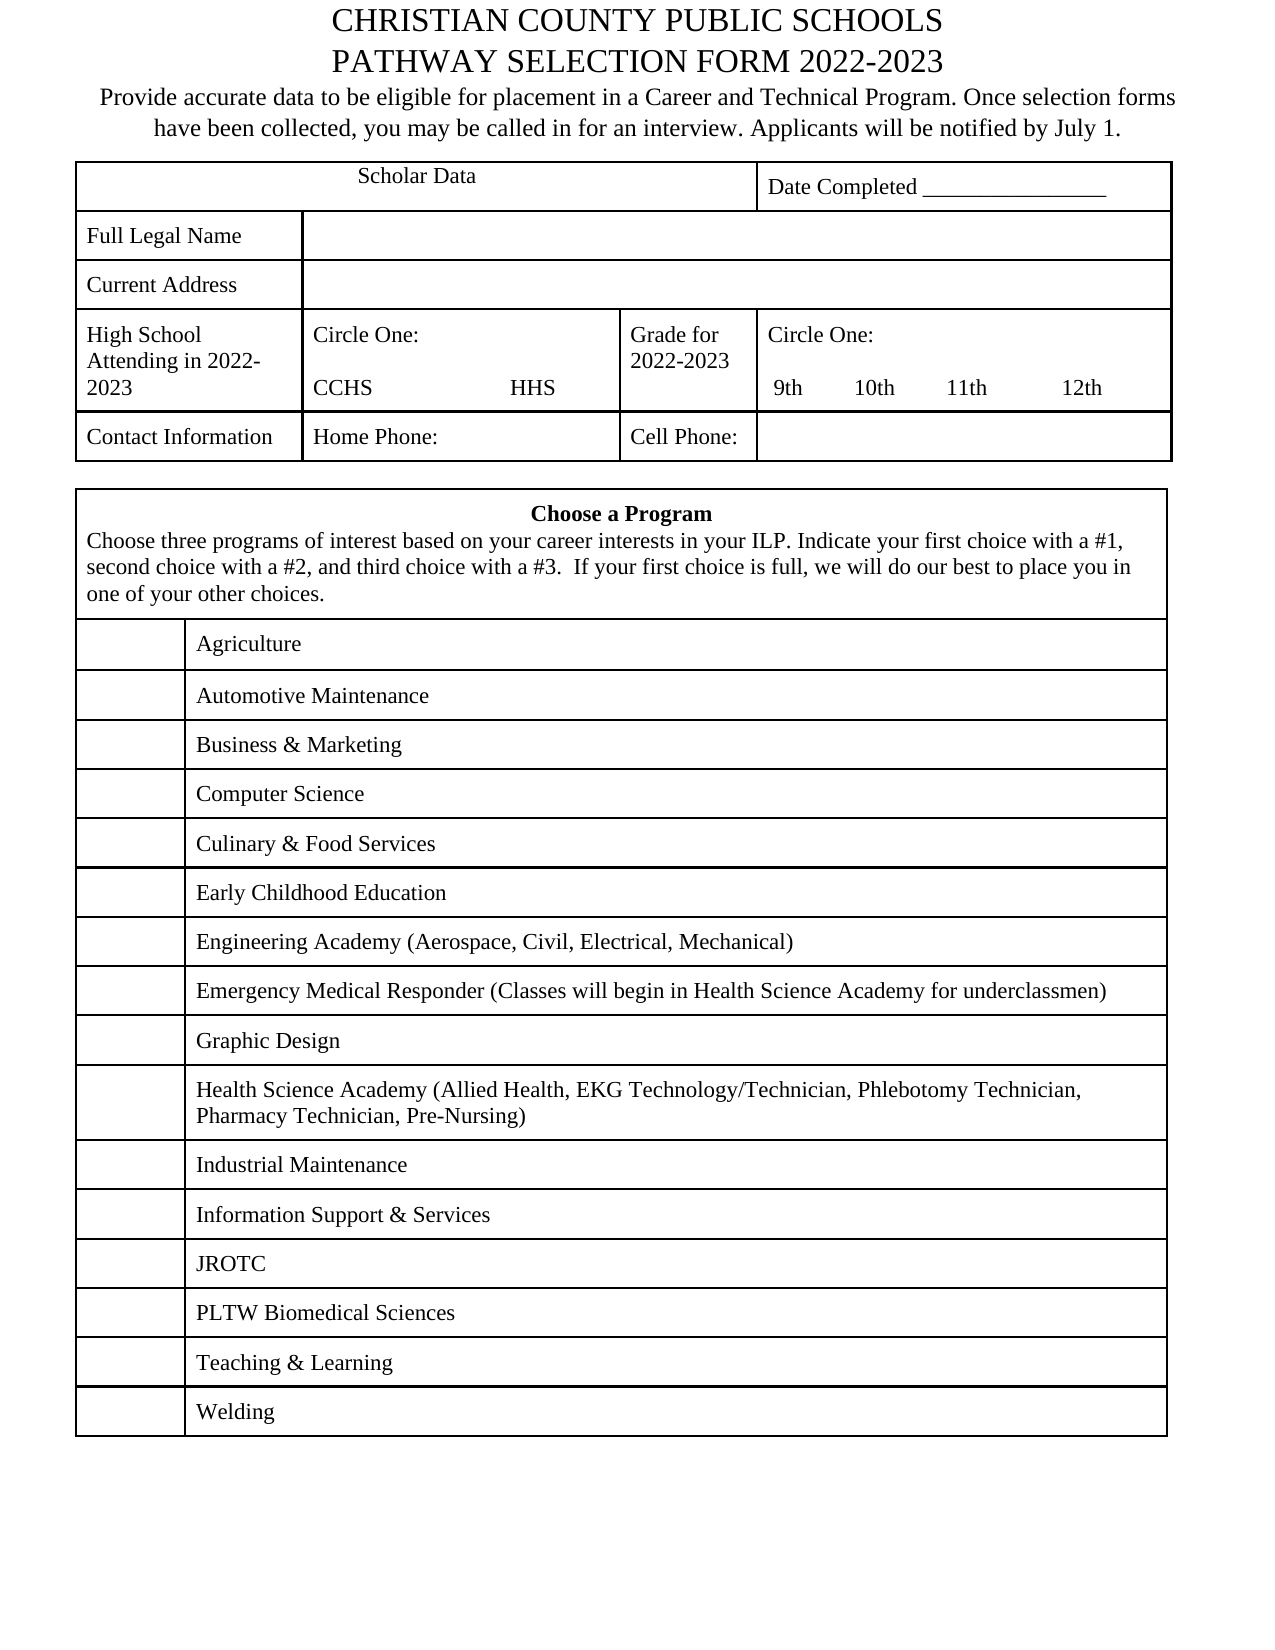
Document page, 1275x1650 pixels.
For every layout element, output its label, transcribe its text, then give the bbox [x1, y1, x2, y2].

table_cell [77, 1388, 184, 1435]
table_cell Business & Marketing [186, 721, 1166, 768]
table_cell Culinary & Food Services [186, 819, 1166, 866]
table_cell Health Science Academy (Allied Health, EKG Technology/Technician, Phlebotomy Technician, Pharmacy Technician, Pre-Nursing) [186, 1066, 1166, 1139]
table_cell [77, 1066, 184, 1139]
table_header Date Completed ________________ [758, 163, 1170, 210]
table_cell [304, 212, 1170, 259]
table_cell [77, 1190, 184, 1238]
table_cell Contact Information [77, 413, 301, 459]
table_cell Welding [186, 1388, 1166, 1435]
table_cell Current Address [77, 261, 301, 308]
table_cell [77, 620, 184, 669]
table_cell [77, 1141, 184, 1188]
table_cell [77, 1338, 184, 1385]
table_cell Circle One: 9th 10th 11th 12th [758, 310, 1170, 410]
table_cell [304, 261, 1170, 308]
table_cell Engineering Academy (Aerospace, Civil, Electrical, Mechanical) [186, 918, 1166, 965]
table_cell Teaching & Learning [186, 1338, 1166, 1385]
table_cell [77, 869, 184, 916]
table_cell [758, 413, 1170, 459]
table_cell Early Childhood Education [186, 869, 1166, 916]
table_cell Emergency Medical Responder (Classes will begin in Health Science Academy for underclassmen) [186, 967, 1166, 1014]
table_cell [77, 1289, 184, 1336]
table_header Scholar Data [77, 163, 756, 210]
table_cell JROTC [186, 1240, 1166, 1287]
table_cell Industrial Maintenance [186, 1141, 1166, 1188]
table_cell [77, 721, 184, 768]
table_header Choose a Program Choose three programs of interest based on your career interests in your ILP. Indicate your first choice with a #1, second choice with a #2, and third choice with a #3. If your first choice is full, we will do our best to place you in one of your other choices. [77, 490, 1166, 618]
table_cell Full Legal Name [77, 212, 301, 259]
table_cell Graphic Design [186, 1016, 1166, 1063]
table_cell [77, 1240, 184, 1287]
table_cell Circle One: CCHS HHS [304, 310, 619, 410]
table_cell Computer Science [186, 770, 1166, 817]
text Provide accurate data to be eligible for placement in a Career and Technical Program. Once selection forms have been collected, you may be called in for an interview. Applicants will be notified by July 1. [75, 82, 1200, 142]
table_cell [77, 819, 184, 866]
table_cell [77, 967, 184, 1014]
table_cell Grade for 2022-2023 [621, 310, 756, 410]
table_cell Cell Phone: [621, 413, 756, 459]
table_cell [77, 1016, 184, 1063]
table_cell [77, 918, 184, 965]
table_cell [77, 770, 184, 817]
table_cell Home Phone: [304, 413, 619, 459]
table_cell Information Support & Services [186, 1190, 1166, 1238]
table_cell High School Attending in 2022-2023 [77, 310, 301, 410]
table_cell PLTW Biomedical Sciences [186, 1289, 1166, 1336]
table_cell Automotive Maintenance [186, 671, 1166, 718]
table_cell Agriculture [186, 620, 1166, 669]
table_cell [77, 671, 184, 718]
